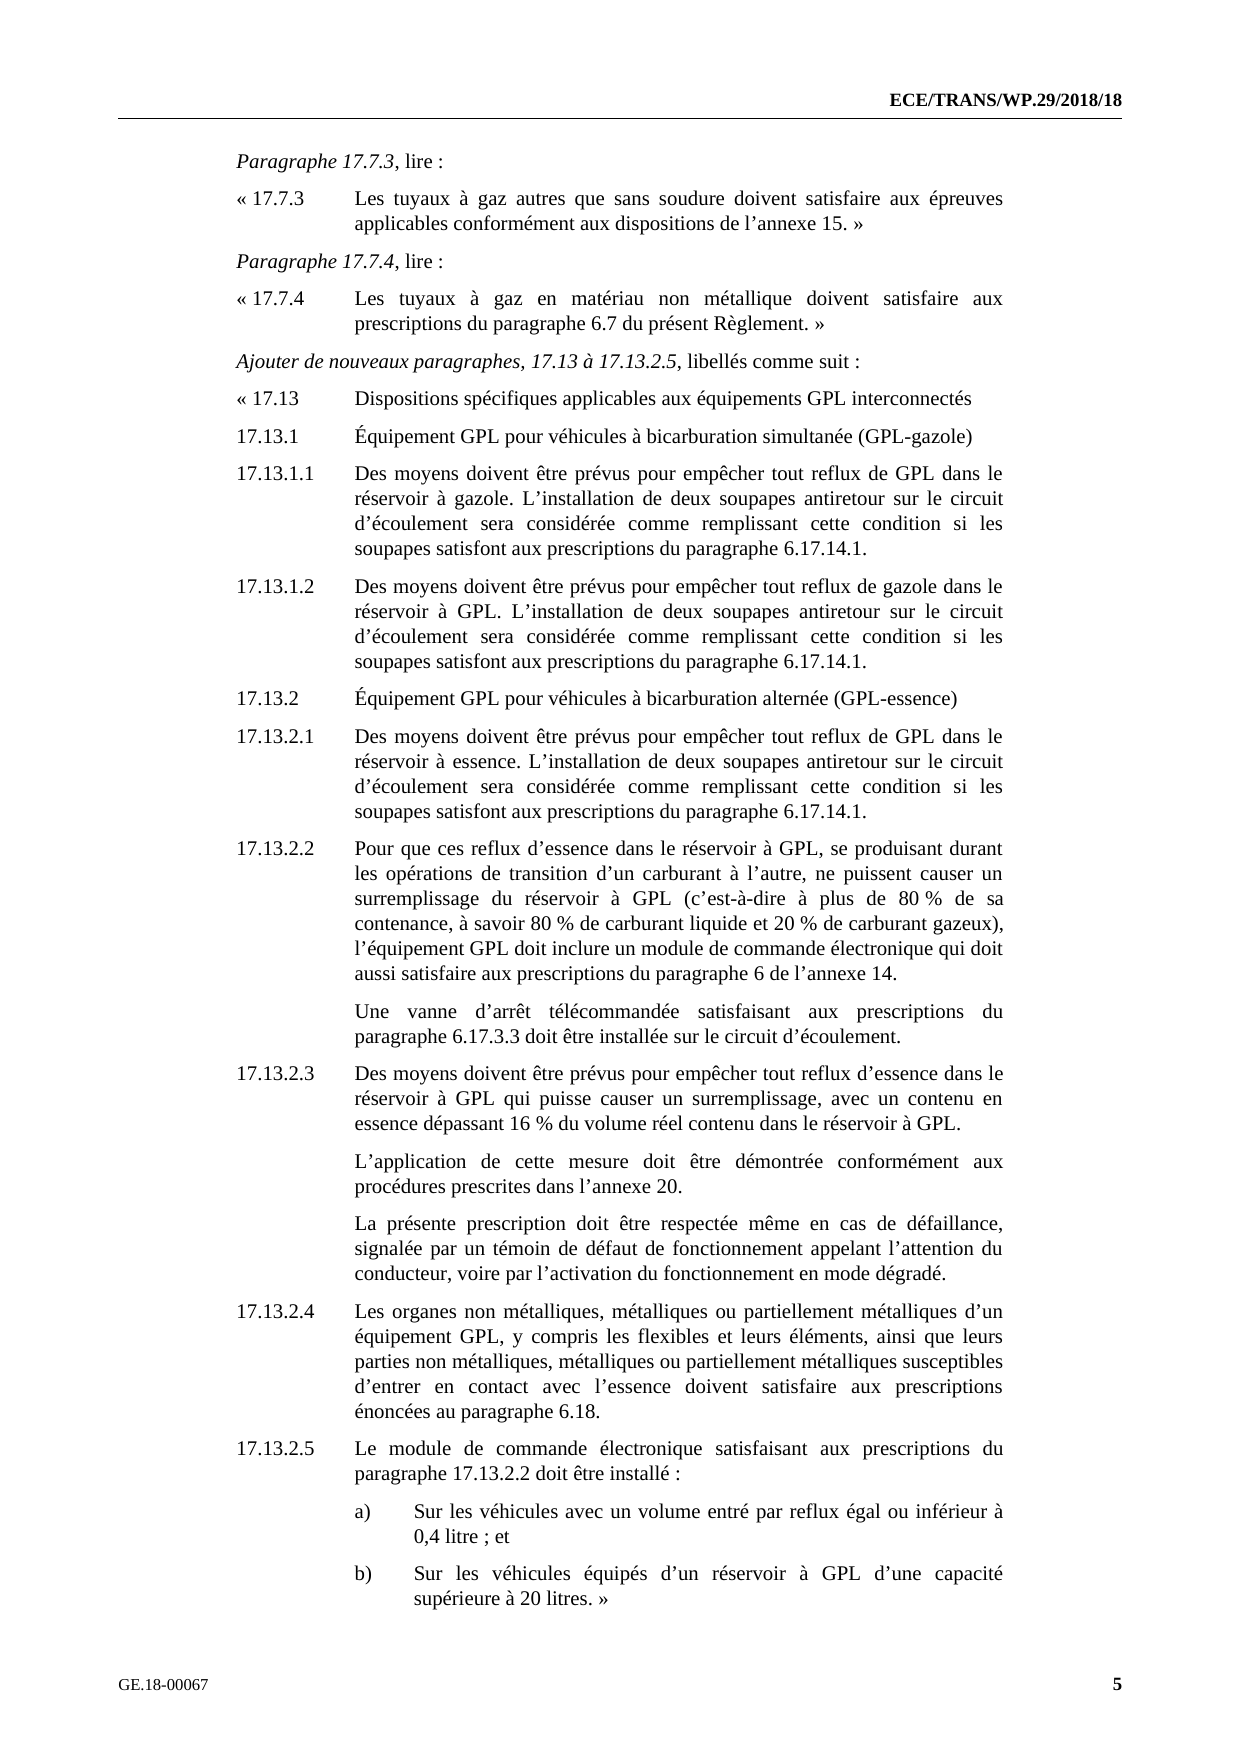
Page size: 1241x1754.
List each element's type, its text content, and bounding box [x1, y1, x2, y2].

text 17.13.2.3 Des moyens doivent être prévus pour empêcher tout reflux d’essence dans le réservoir à GPL qui puisse causer un surremplissage, avec un contenu en essence dépassant 16 % du volume réel contenu dans le réservoir à GPL. [236, 1060, 1004, 1135]
text « 17.7.3 Les tuyaux à gaz autres que sans soudure doivent satisfaire aux épreuves applicables conformément aux dispositions de l’annexe 15. » [236, 185, 1004, 235]
text a) Sur les véhicules avec un volume entré par reflux égal ou inférieur à 0,4 litre ; et [354, 1498, 1004, 1548]
text Ajouter de nouveaux paragraphes, 17.13 à 17.13.2.5, libellés comme suit : [236, 348, 1004, 373]
text 17.13.1.2 Des moyens doivent être prévus pour empêcher tout reflux de gazole dans le réservoir à GPL. L’installation de deux soupapes antiretour sur le circuit d’écoulement sera considérée comme remplissant cette condition si les soupapes satisfont aux prescriptions du paragraphe 6.17.14.1. [236, 573, 1004, 673]
text 17.13.2.5 Le module de commande électronique satisfaisant aux prescriptions du paragraphe 17.13.2.2 doit être installé : [236, 1435, 1004, 1485]
text « 17.7.4 Les tuyaux à gaz en matériau non métallique doivent satisfaire aux prescriptions du paragraphe 6.7 du présent Règlement. » [236, 285, 1004, 335]
text « 17.13 Dispositions spécifiques applicables aux équipements GPL interconnectés [236, 385, 1004, 410]
text 17.13.2.2 Pour que ces reflux d’essence dans le réservoir à GPL, se produisant durant les opérations de transition d’un carburant à l’autre, ne puissent causer un surremplissage du réservoir à GPL (c’est-à-dire à plus de 80 % de sa contenance, à savoir 80 % de carburant liquide et 20 % de carburant gazeux), l’équipement GPL doit inclure un module de commande électronique qui doit aussi satisfaire aux prescriptions du paragraphe 6 de l’annexe 14. [236, 835, 1004, 985]
text Paragraphe 17.7.3, lire : [236, 148, 1004, 173]
text La présente prescription doit être respectée même en cas de défaillance, signalée par un témoin de défaut de fonctionnement appelant l’attention du conducteur, voire par l’activation du fonctionnement en mode dégradé. [236, 1210, 1004, 1285]
text 17.13.1 Équipement GPL pour véhicules à bicarburation simultanée (GPL-gazole) [236, 423, 1004, 448]
text 17.13.2 Équipement GPL pour véhicules à bicarburation alternée (GPL-essence) [236, 685, 1004, 710]
text L’application de cette mesure doit être démontrée conformément aux procédures prescrites dans l’annexe 20. [236, 1148, 1004, 1198]
text Une vanne d’arrêt télécommandée satisfaisant aux prescriptions du paragraphe 6.17.3.3 doit être installée sur le circuit d’écoulement. [236, 998, 1004, 1048]
text Paragraphe 17.7.4, lire : [236, 248, 1004, 273]
text 17.13.1.1 Des moyens doivent être prévus pour empêcher tout reflux de GPL dans le réservoir à gazole. L’installation de deux soupapes antiretour sur le circuit d’écoulement sera considérée comme remplissant cette condition si les soupapes satisfont aux prescriptions du paragraphe 6.17.14.1. [236, 460, 1004, 560]
text 17.13.2.1 Des moyens doivent être prévus pour empêcher tout reflux de GPL dans le réservoir à essence. L’installation de deux soupapes antiretour sur le circuit d’écoulement sera considérée comme remplissant cette condition si les soupapes satisfont aux prescriptions du paragraphe 6.17.14.1. [236, 723, 1004, 823]
text 17.13.2.4 Les organes non métalliques, métalliques ou partiellement métalliques d’un équipement GPL, y compris les flexibles et leurs éléments, ainsi que leurs parties non métalliques, métalliques ou partiellement métalliques susceptibles d’entrer en contact avec l’essence doivent satisfaire aux prescriptions énoncées au paragraphe 6.18. [236, 1298, 1004, 1423]
text b) Sur les véhicules équipés d’un réservoir à GPL d’une capacité supérieure à 20 litres. » [354, 1560, 1004, 1610]
